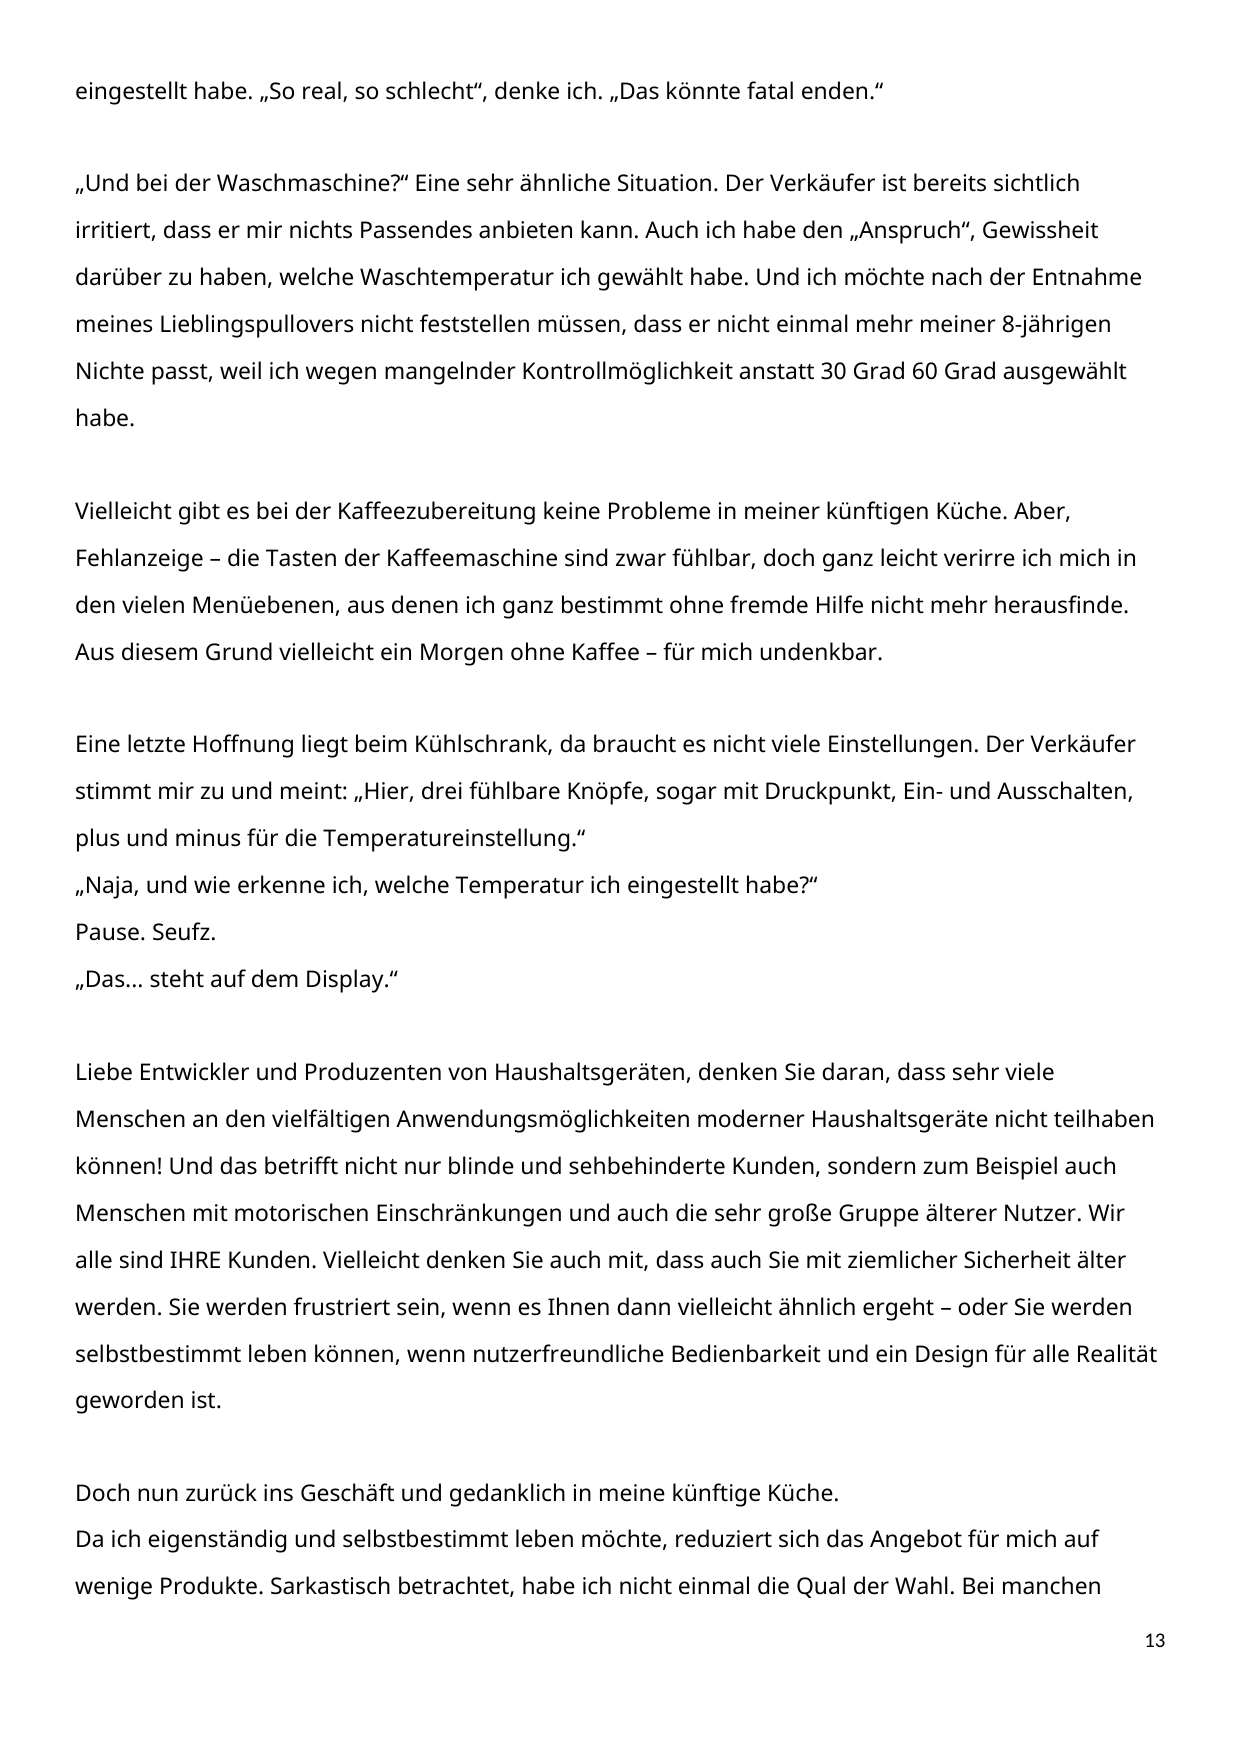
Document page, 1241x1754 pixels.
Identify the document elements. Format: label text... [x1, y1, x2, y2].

text Vielleicht gibt es bei der Kaffeezubereitung keine Probleme in meiner künftigen Küche. Aber, Fehlanzeige – die Tasten der Kaffeemaschine sind zwar fühlbar, doch ganz leicht verirre ich mich in den vielen Menüebenen, aus denen ich ganz bestimmt ohne fremde Hilfe nicht mehr herausfinde. [75, 495, 1165, 620]
text Aus diesem Grund vielleicht ein Morgen ohne Kaffee – für mich undenkbar. [75, 636, 1165, 713]
text „Und bei der Waschmaschine?“ Eine sehr ähnliche Situation. Der Verkäufer ist bereits sichtlich irritiert, dass er mir nichts Passendes anbieten kann. Auch ich habe den „Anspruch“, Gewissheit darüber zu haben, welche Waschtemperatur ich gewählt habe. Und ich möchte nach der Entnahme meines Lieblingspullovers nicht feststellen müssen, dass er nicht einmal mehr meiner 8-jährigen Nichte passt, weil ich wegen mangelnder Kontrollmöglichkeit anstatt 30 Grad 60 Grad ausgewählt habe. [75, 167, 1165, 433]
text Liebe Entwickler und Produzenten von Haushaltsgeräten, denken Sie daran, dass sehr viele Menschen an den vielfältigen Anwendungsmöglichkeiten moderner Haushaltsgeräte nicht teilhaben können! Und das betrifft nicht nur blinde und sehbehinderte Kunden, sondern zum Beispiel auch Menschen mit motorischen Einschränkungen und auch die sehr große Gruppe älterer Nutzer. Wir alle sind IHRE Kunden. Vielleicht denken Sie auch mit, dass auch Sie mit ziemlicher Sicherheit älter werden. Sie werden frustriert sein, wenn es Ihnen dann vielleicht ähnlich ergeht – oder Sie werden selbstbestimmt leben können, wenn nutzerfreundliche Bedienbarkeit und ein Design für alle Realität geworden ist. [75, 1056, 1165, 1461]
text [75, 75, 1165, 152]
text Eine letzte Hoffnung liegt beim Kühlschrank, da braucht es nicht viele Einstellungen. Der Verkäufer stimmt mir zu und meint: „Hier, drei fühlbare Knöpfe, sogar mit Druckpunkt, Ein- und Ausschalten, plus und minus für die Temperatureinstellung.“ „Naja, und wie erkenne ich, welche Temperatur ich eingestellt habe?“ Pause. Seufz. „Das... steht auf dem Display.“ [75, 728, 1165, 994]
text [75, 1523, 1165, 1602]
text Doch nun zurück ins Geschäft und gedanklich in meine künftige Küche. [75, 1477, 1165, 1508]
